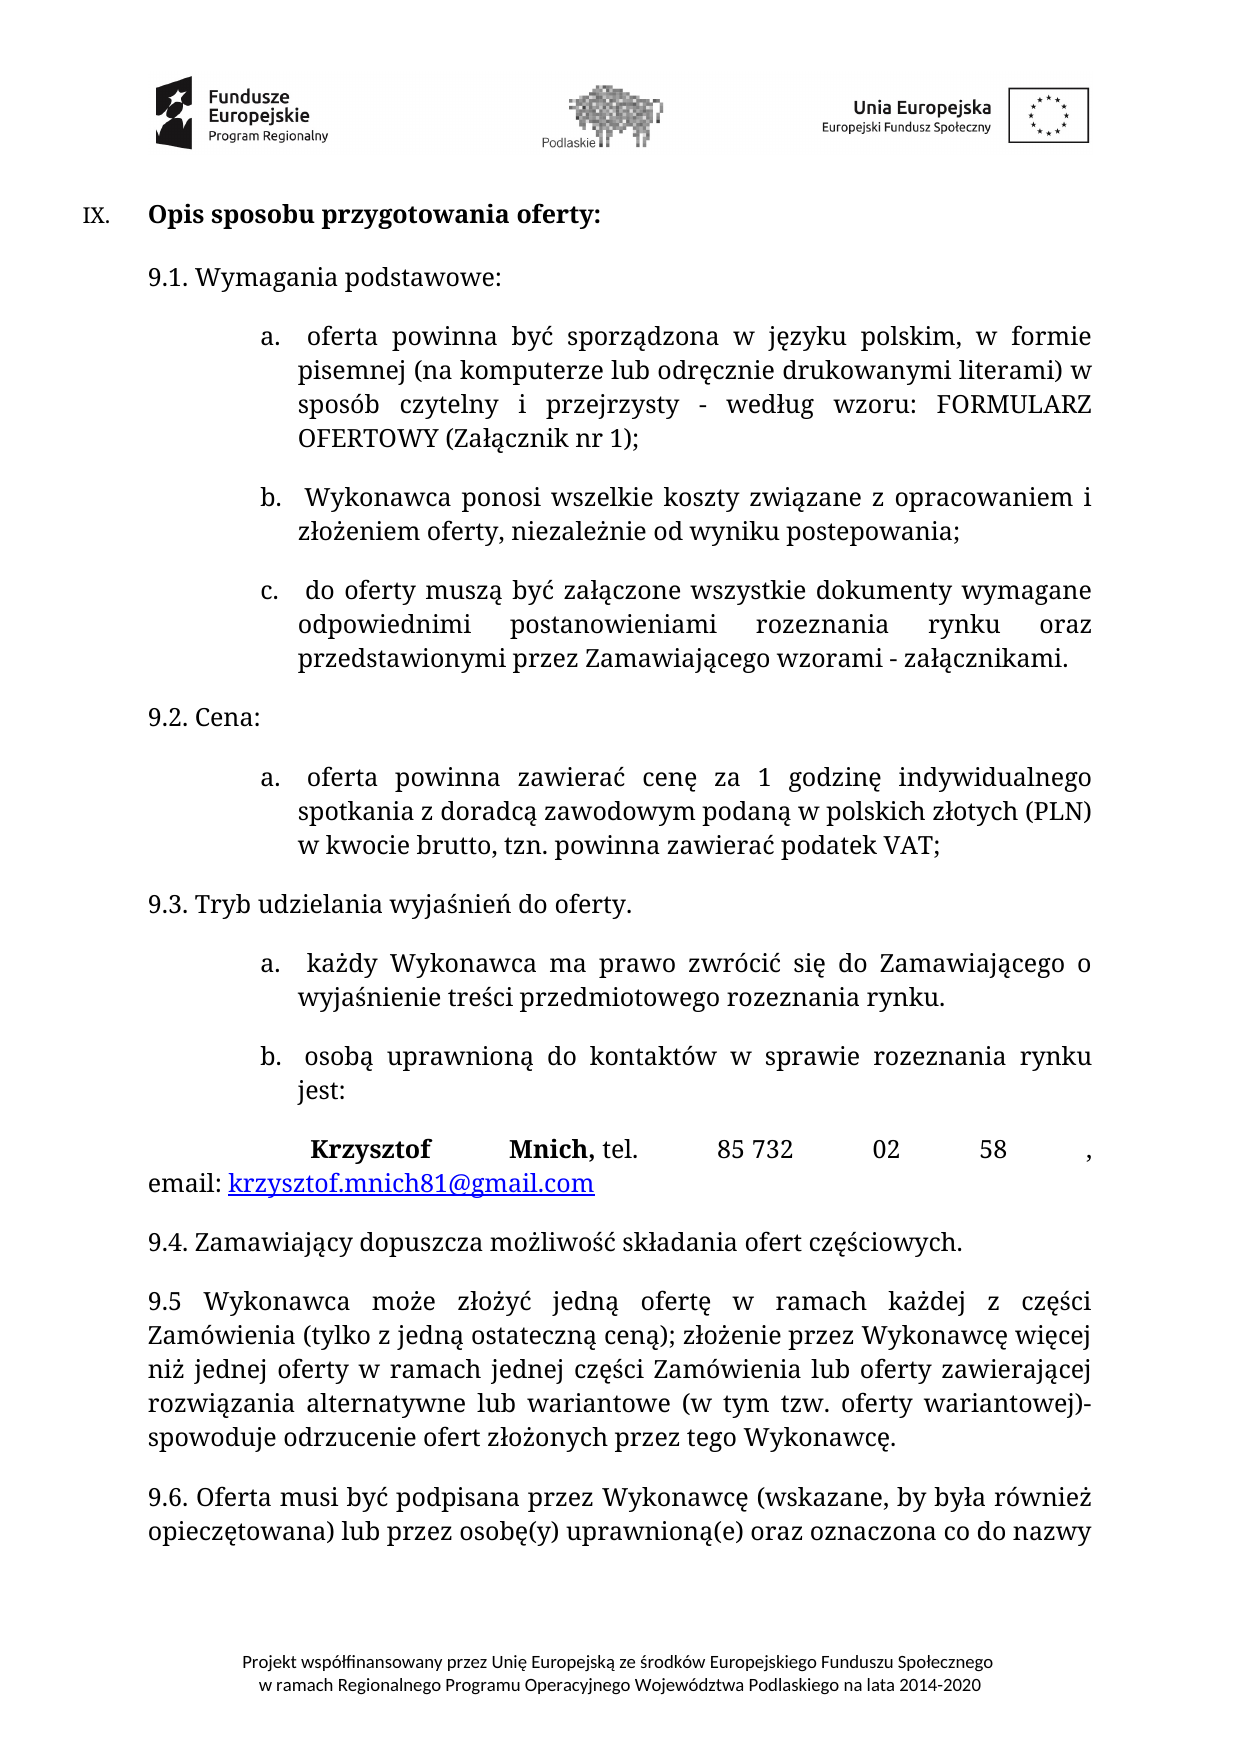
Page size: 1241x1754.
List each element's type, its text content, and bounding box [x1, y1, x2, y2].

text a. każdy Wykonawca ma prawo zwrócić się do Zamawiającego o wyjaśnienie treści przedmiotowego rozeznania rynku. [260, 945, 1093, 1013]
picture [147, 71, 1093, 155]
text 9.4. Zamawiający dopuszcza możliwość składania ofert częściowych. [148, 1225, 1093, 1259]
text 9.5 Wykonawca może złożyć jedną ofertę w ramach każdej z części Zamówienia (tylko z jedną ostateczną ceną); złożenie przez Wykonawcę więcej niż jednej oferty w ramach jednej części Zamówienia lub oferty zawierającej rozwiązania alternatywne lub wariantowe (w tym tzw. oferty wariantowej)- spowoduje odrzucenie ofert złożonych przez tego Wykonawcę. [148, 1284, 1093, 1454]
text a. oferta powinna być sporządzona w języku polskim, w formie pisemnej (na komputerze lub odręcznie drukowanymi literami) w sposób czytelny i przejrzysty - według wzoru: FORMULARZ OFERTOWY (Załącznik nr 1); [260, 318, 1093, 455]
text b. osobą uprawnioną do kontaktów w sprawie rozeznania rynku jest: [260, 1038, 1093, 1107]
text 9.2. Cena: [148, 700, 1093, 734]
text 9.3. Tryb udzielania wyjaśnień do oferty. [148, 886, 1093, 920]
list Opis sposobu przygotowania oferty: [110, 196, 1093, 230]
text b. Wykonawca ponosi wszelkie koszty związane z opracowaniem i złożeniem oferty, niezależnie od wyniku postepowania; [260, 480, 1093, 548]
text a. oferta powinna zawierać cenę za 1 godzinę indywidualnego spotkania z doradcą zawodowym podaną w polskich złotych (PLN) w kwocie brutto, tzn. powinna zawierać podatek VAT; [260, 759, 1093, 861]
text Krzysztof Mnich, tel. 85 732 02 58 , email: krzysztof.mnich81@gmail.com [148, 1132, 1093, 1200]
text 9.1. Wymagania podstawowe: [148, 259, 1093, 293]
text c. do oferty muszą być załączone wszystkie dokumenty wymagane odpowiednimi postanowieniami rozeznania rynku oraz przedstawionymi przez Zamawiającego wzorami - załącznikami. [260, 573, 1093, 675]
